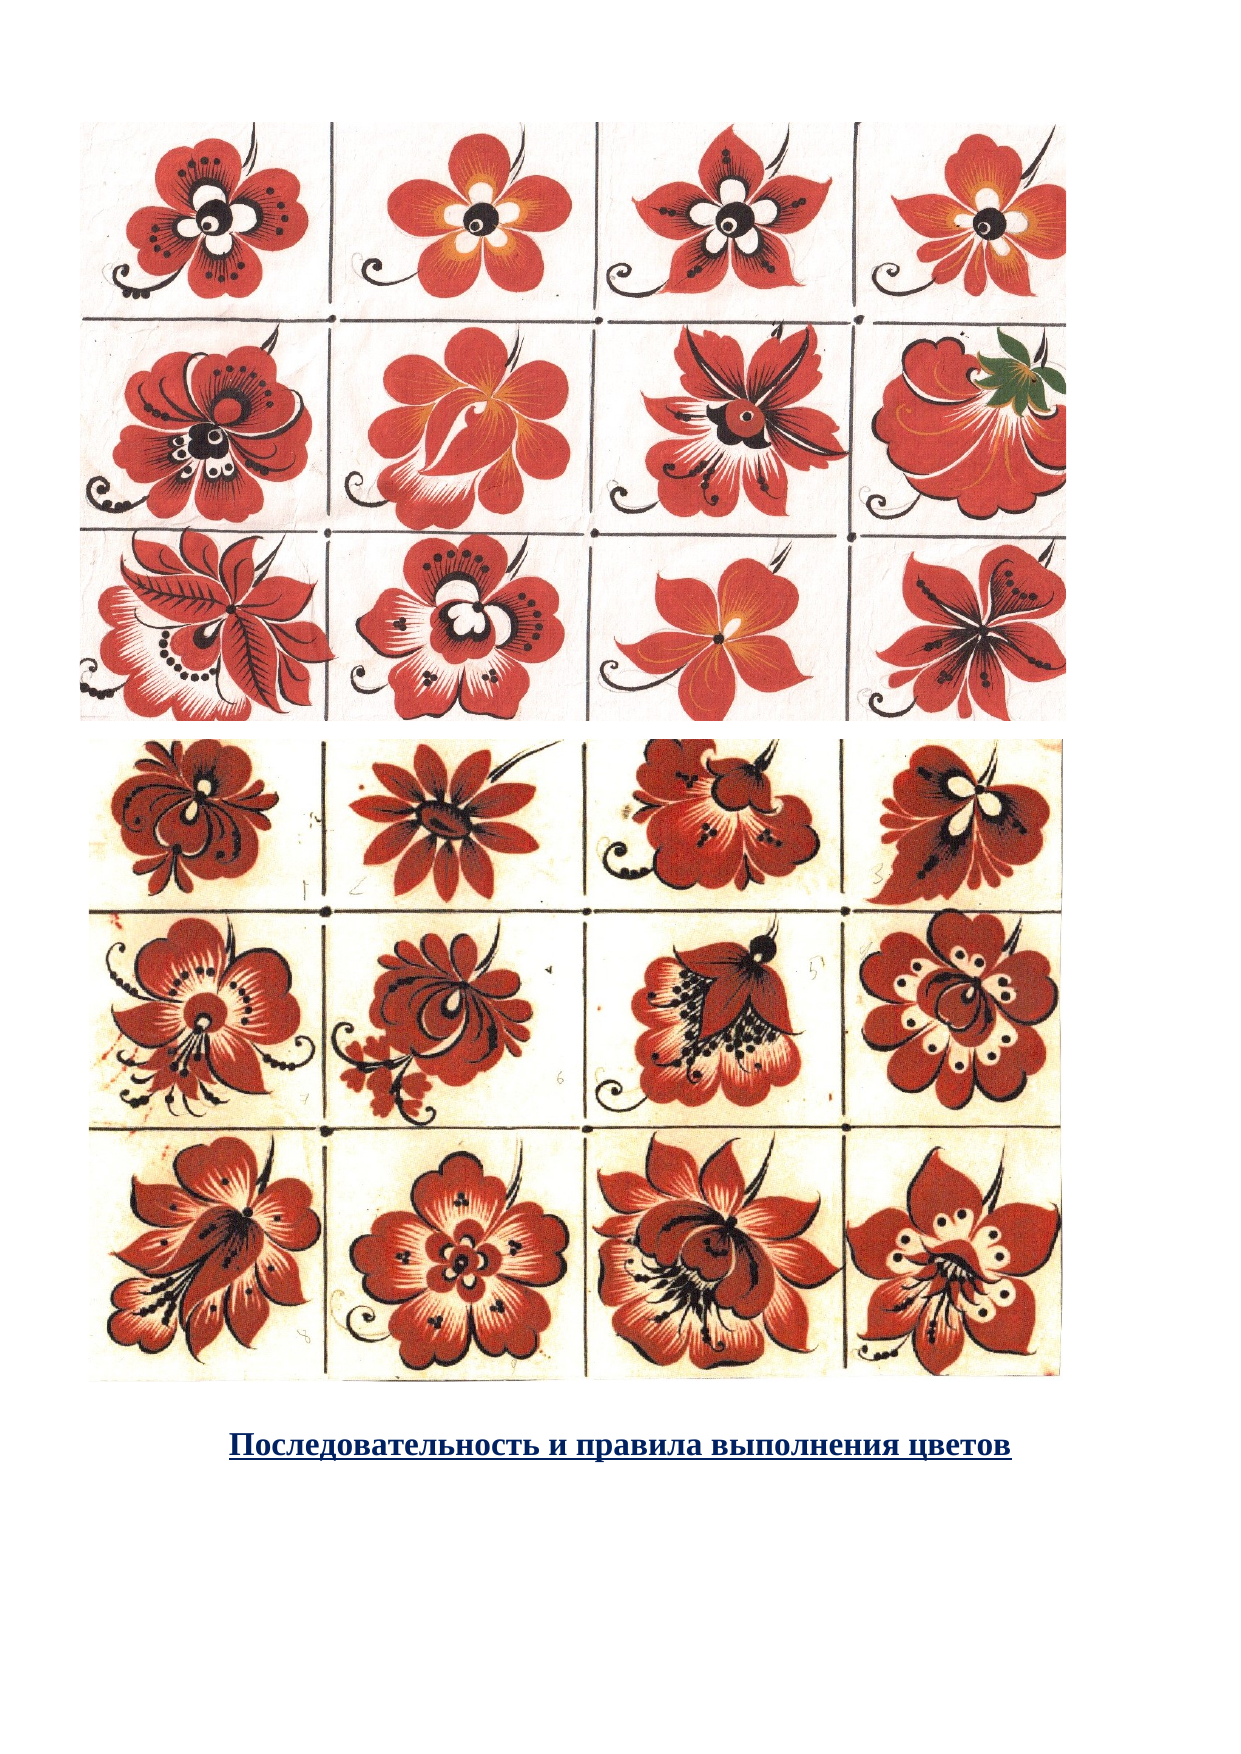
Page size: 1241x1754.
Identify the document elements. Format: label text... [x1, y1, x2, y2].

text Последовательность и правила выполнения цветов [89, 1424, 1152, 1463]
picture [88, 739, 1063, 1382]
picture [78, 122, 1066, 719]
